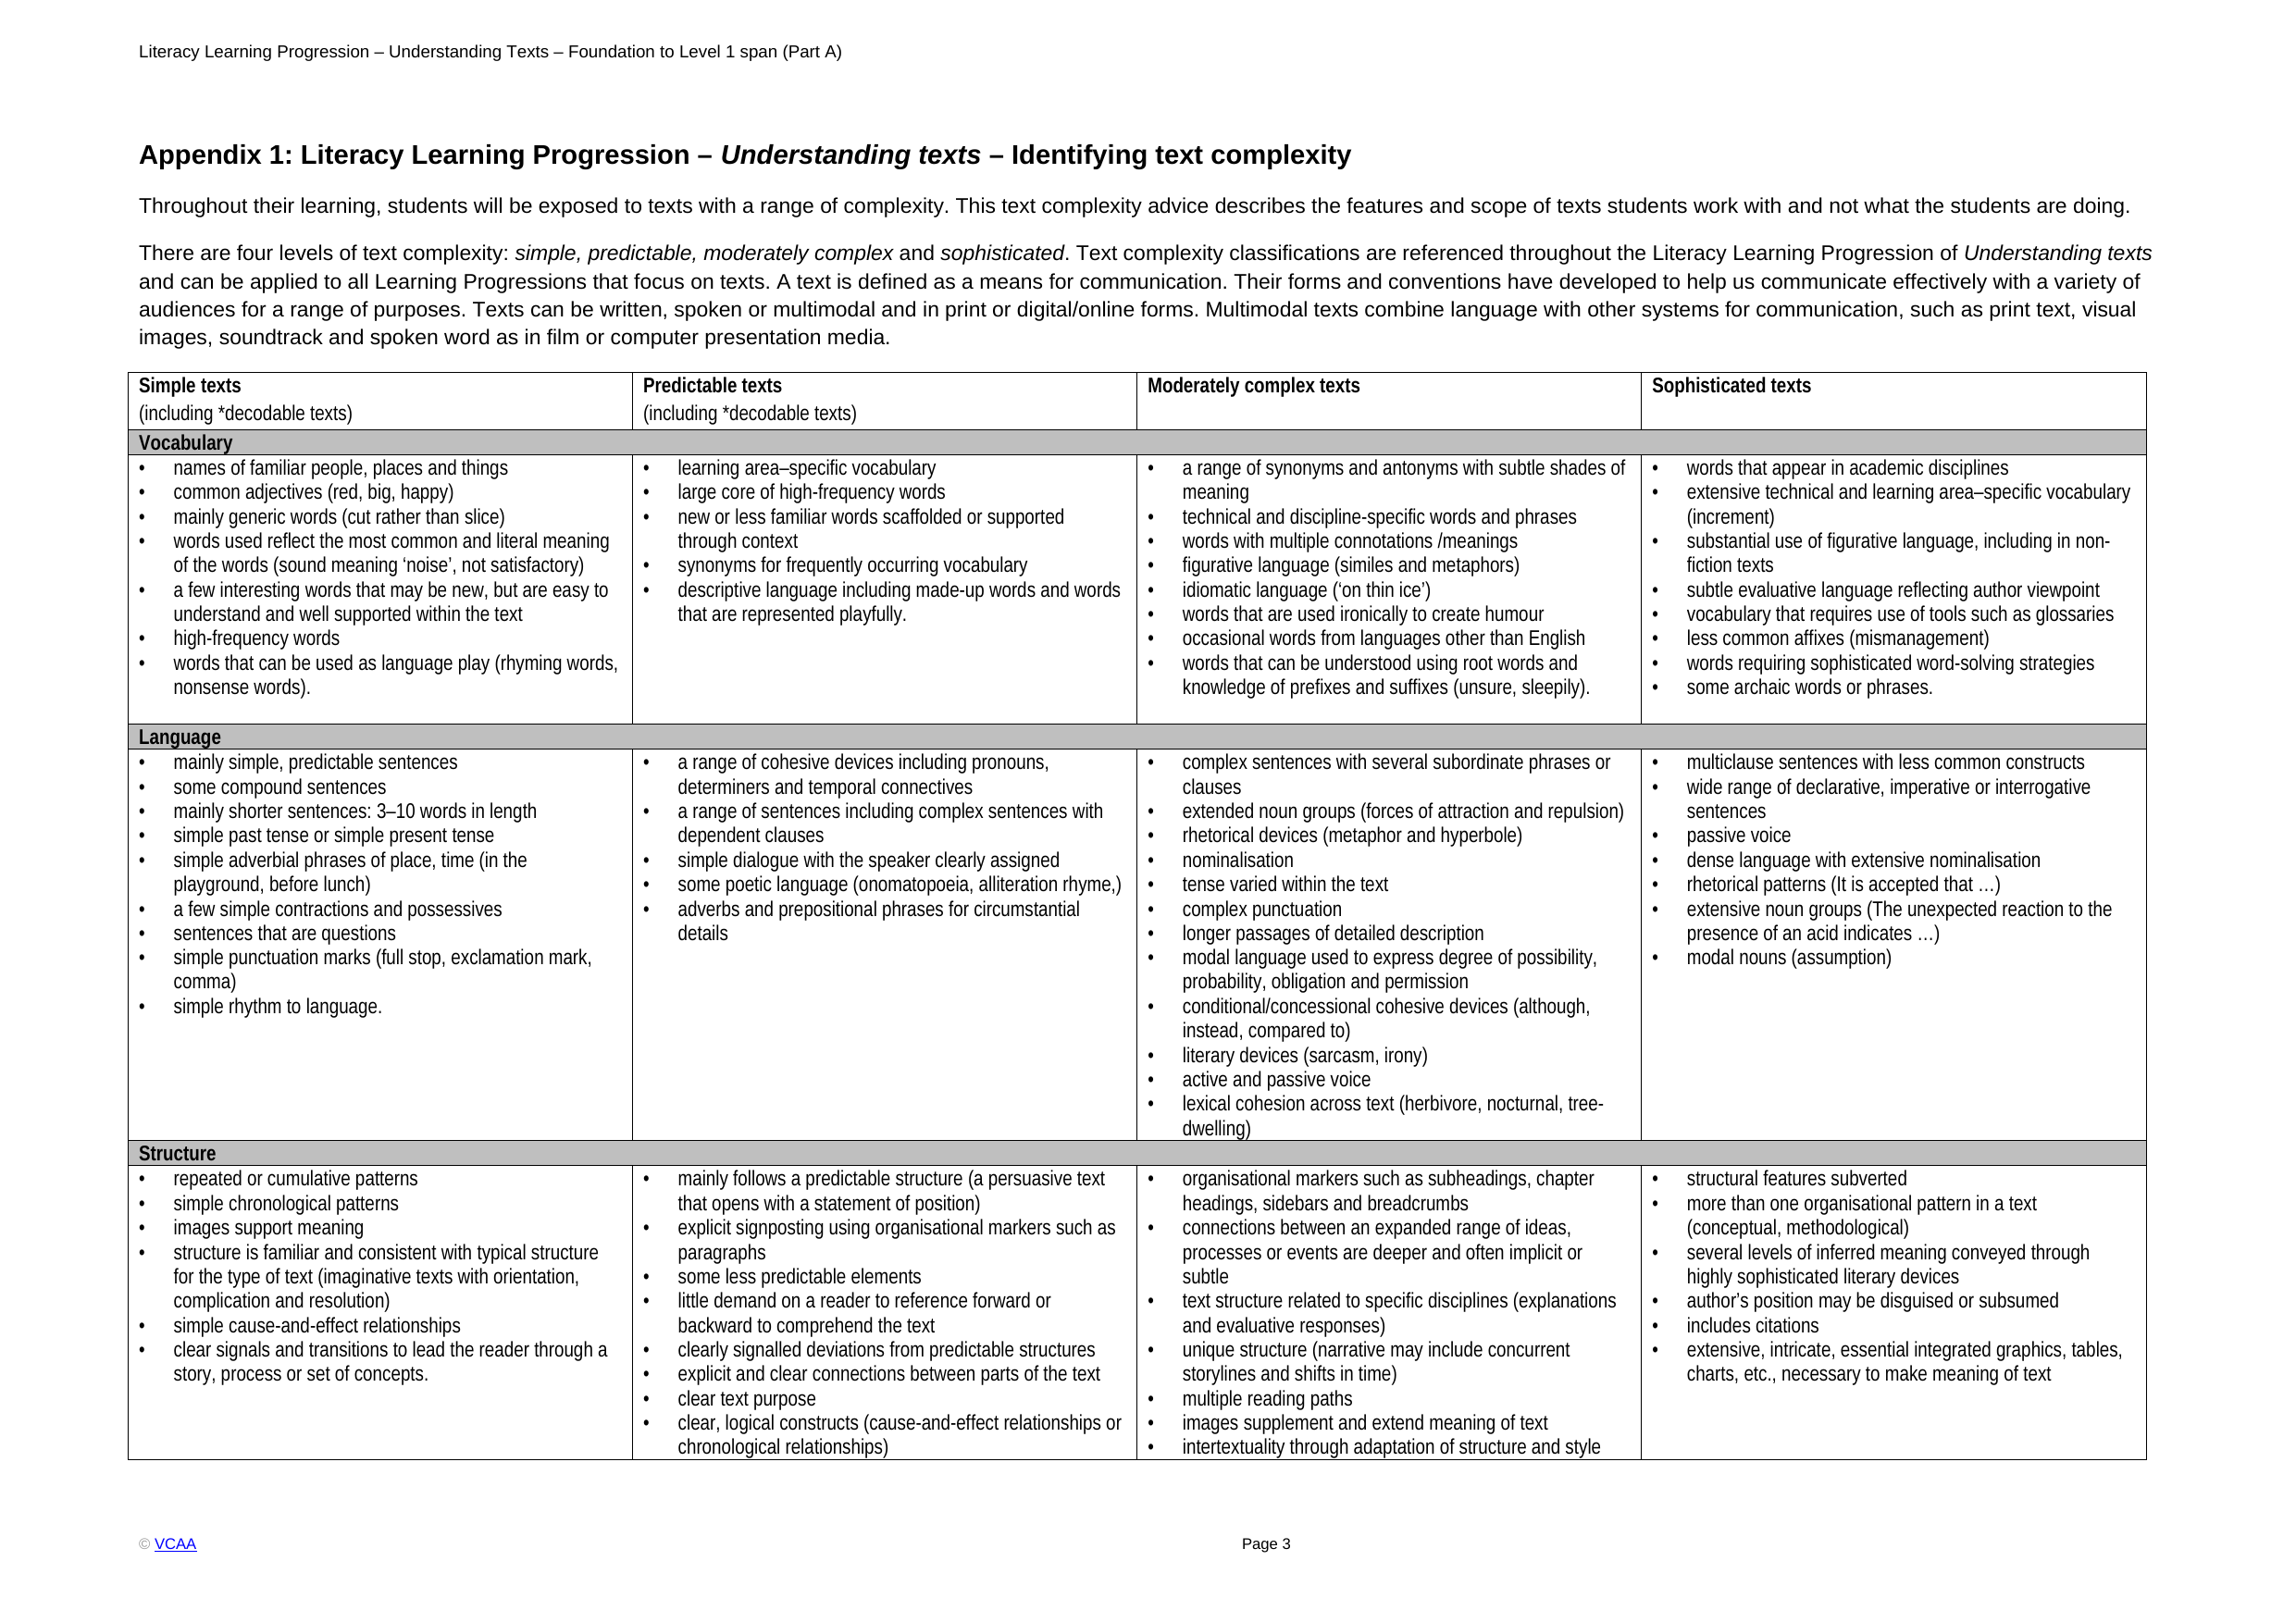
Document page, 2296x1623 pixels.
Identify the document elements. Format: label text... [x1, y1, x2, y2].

table_cell multiclause sentences with less common constructs wide range of declarative, imperative or interrogative sentences passive voice dense language with extensive nominalisation rhetorical patterns (It is accepted that …) extensive noun groups (The unexpected reaction to the presence of an acid indicates …) modal nouns (assumption) [1642, 750, 2146, 1140]
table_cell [129, 1166, 632, 1459]
text Appendix 1: Literacy Learning Progression – Understanding texts – Identifying text complexity [139, 139, 2156, 169]
table_cell learning area–specific vocabulary large core of high-frequency words new or less familiar words scaffolded or supported through context synonyms for frequently occurring vocabulary descriptive language including made-up words and words that are represented playfully. [633, 455, 1136, 724]
table_header Simple texts (including *decodable texts) [129, 373, 632, 428]
table_header Predictable texts (including *decodable texts) [633, 373, 1136, 428]
table_cell words that appear in academic disciplines extensive technical and learning area–specific vocabulary (increment) substantial use of figurative language, including in non-fiction texts subtle evaluative language reflecting author viewpoint vocabulary that requires use of tools such as glossaries less common affixes (mismanagement) words requiring sophisticated word-solving strategies some archaic words or phrases. [1642, 455, 2146, 724]
table_cell Structure [129, 1141, 2146, 1165]
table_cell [1642, 1166, 2146, 1459]
table_cell a range of cohesive devices including pronouns, determiners and temporal connectives a range of sentences including complex sentences with dependent clauses simple dialogue with the speaker clearly assigned some poetic language (onomatopoeia, alliteration rhyme,) adverbs and prepositional phrases for circumstantial details [633, 750, 1136, 1140]
table_cell complex sentences with several subordinate phrases or clauses extended noun groups (forces of attraction and repulsion) rhetorical devices (metaphor and hyperbole) nominalisation tense varied within the text complex punctuation longer passages of detailed description modal language used to express degree of possibility, probability, obligation and permission conditional/concessional cohesive devices (although, instead, compared to) literary devices (sarcasm, irony) active and passive voice lexical cohesion across text (herbivore, nocturnal, tree-dwelling) [1137, 750, 1641, 1140]
text There are four levels of text complexity: simple, predictable, moderately complex and sophisticated. Text complexity classifications are referenced throughout the Literacy Learning Progression of Understanding texts and can be applied to all Learning Progressions that focus on texts. A text is defined as a means for communication. Their forms and conventions have developed to help us communicate effectively with a variety of audiences for a range of purposes. Texts can be written, spoken or multimodal and in print or digital/online forms. Multimodal texts combine language with other systems for communication, such as print text, visual images, soundtrack and spoken word as in film or computer presentation media. [139, 241, 2156, 349]
table_header Sophisticated texts [1642, 373, 2146, 428]
table_cell names of familiar people, places and things common adjectives (red, big, happy) mainly generic words (cut rather than slice) words used reflect the most common and literal meaning of the words (sound meaning ‘noise’, not satisfactory) a few interesting words that may be new, but are easy to understand and well supported within the text high-frequency words words that can be used as language play (rhyming words, nonsense words). [129, 455, 632, 724]
table_header Moderately complex texts [1137, 373, 1641, 428]
table_cell mainly simple, predictable sentences some compound sentences mainly shorter sentences: 3–10 words in length simple past tense or simple present tense simple adverbial phrases of place, time (in the playground, before lunch) a few simple contractions and possessives sentences that are questions simple punctuation marks (full stop, exclamation mark, comma) simple rhythm to language. [129, 750, 632, 1140]
table_cell Language [129, 725, 2146, 749]
table_cell a range of synonyms and antonyms with subtle shades of meaning technical and discipline-specific words and phrases words with multiple connotations /meanings figurative language (similes and metaphors) idiomatic language (‘on thin ice’) words that are used ironically to create humour occasional words from languages other than English words that can be understood using root words and knowledge of prefixes and suffixes (unsure, sleepily). [1137, 455, 1641, 724]
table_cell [1137, 1166, 1641, 1459]
text Throughout their learning, students will be exposed to texts with a range of complexity. This text complexity advice describes the features and scope of texts students work with and not what the students are doing. [139, 193, 2156, 218]
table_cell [633, 1166, 1136, 1459]
table_cell Vocabulary [129, 430, 2146, 454]
